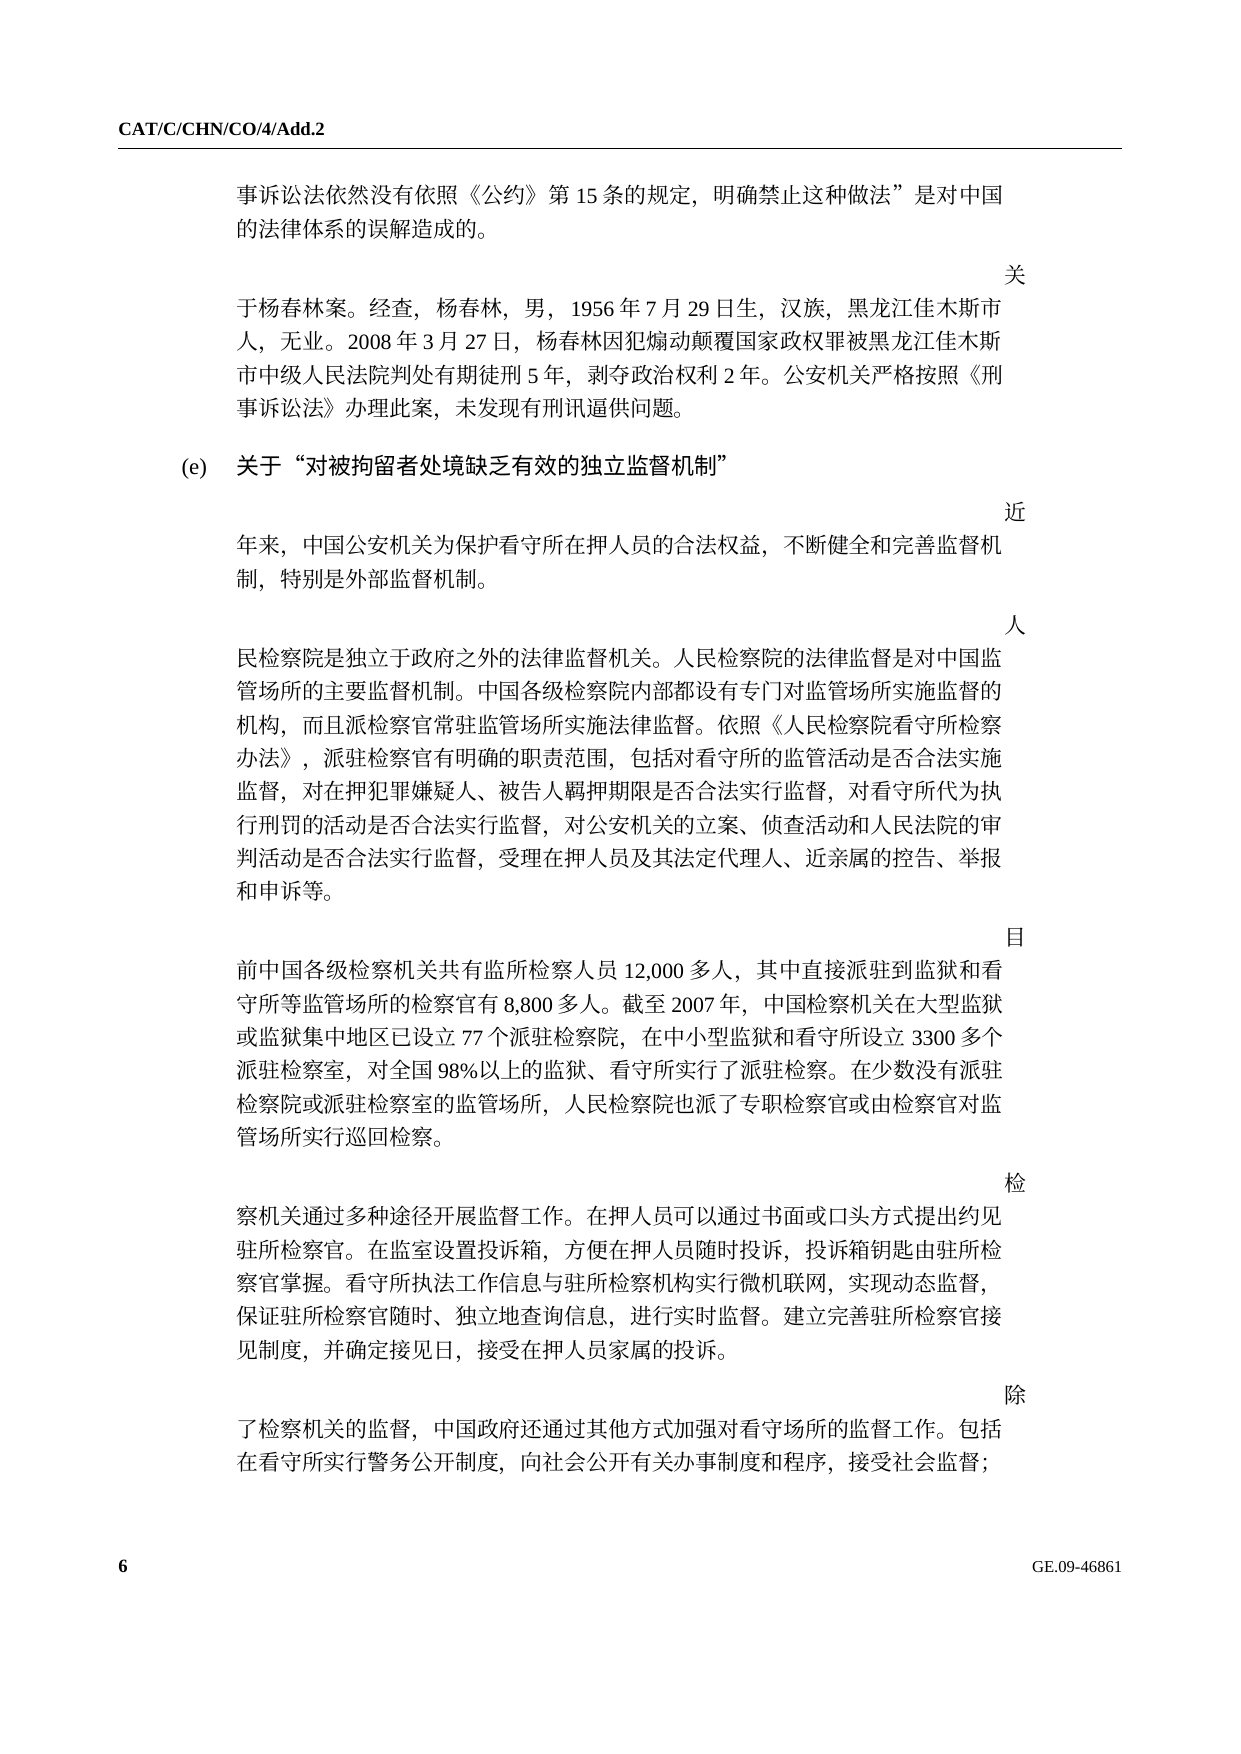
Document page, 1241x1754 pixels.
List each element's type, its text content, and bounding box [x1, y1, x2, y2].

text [236, 1377, 1004, 1477]
text 关于杨春林案。经查，杨春林，男，生，汉族，黑龙江佳木斯市人，无业。，杨春林因犯煽动颠覆国家政权罪被黑龙江佳木斯市中级人民法院判处有期徒刑5年，剥夺政治权利2年。公安机关严格按照《刑事诉讼法》办理此案，未发现有刑讯逼供问题。 [236, 256, 1004, 423]
text 检察机关通过多种途径开展监督工作。在押人员可以通过书面或口头方式提出约见驻所检察官。在监室设置投诉箱，方便在押人员随时投诉，投诉箱钥匙由驻所检察官掌握。看守所执法工作信息与驻所检察机构实行微机联网，实现动态监督，保证驻所检察官随时、独立地查询信息，进行实时监督。建立完善驻所检察官接见制度，并确定接见日，接受在押人员家属的投诉。 [236, 1165, 1004, 1365]
text 人民检察院是独立于政府之外的法律监督机关。人民检察院的法律监督是对中国监管场所的主要监督机制。中国各级检察院内部都设有专门对监管场所实施监督的机构，而且派检察官常驻监管场所实施法律监督。依照《人民检察院看守所检察办法》，派驻检察官有明确的职责范围，包括对看守所的监管活动是否合法实施监督，对在押犯罪嫌疑人、被告人羁押期限是否合法实行监督，对看守所代为执行刑罚的活动是否合法实行监督，对公安机关的立案、侦查活动和人民法院的审判活动是否合法实行监督，受理在押人员及其法定代理人、近亲属的控告、举报和申诉等。 [236, 606, 1004, 906]
text 近年来，中国公安机关为保护看守所在押人员的合法权益，不断健全和完善监督机制，特别是外部监督机制。 [236, 494, 1004, 594]
text (e) 关于“对被拘留者处境缺乏有效的独立监督机制” [118, 448, 1004, 481]
text 目前中国各级检察机关共有监所检察人员12,000多人，其中直接派驻到监狱和看守所等监管场所的检察官有8,800多人。截至2007年，中国检察机关在大型监狱或监狱集中地区已设立77个派驻检察院，在中小型监狱和看守所设立3300多个派驻检察室，对全国98%以上的监狱、看守所实行了派驻检察。在少数没有派驻检察院或派驻检察室的监管场所，人民检察院也派了专职检察官或由检察官对监管场所实行巡回检察。 [236, 919, 1004, 1152]
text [236, 177, 1004, 244]
